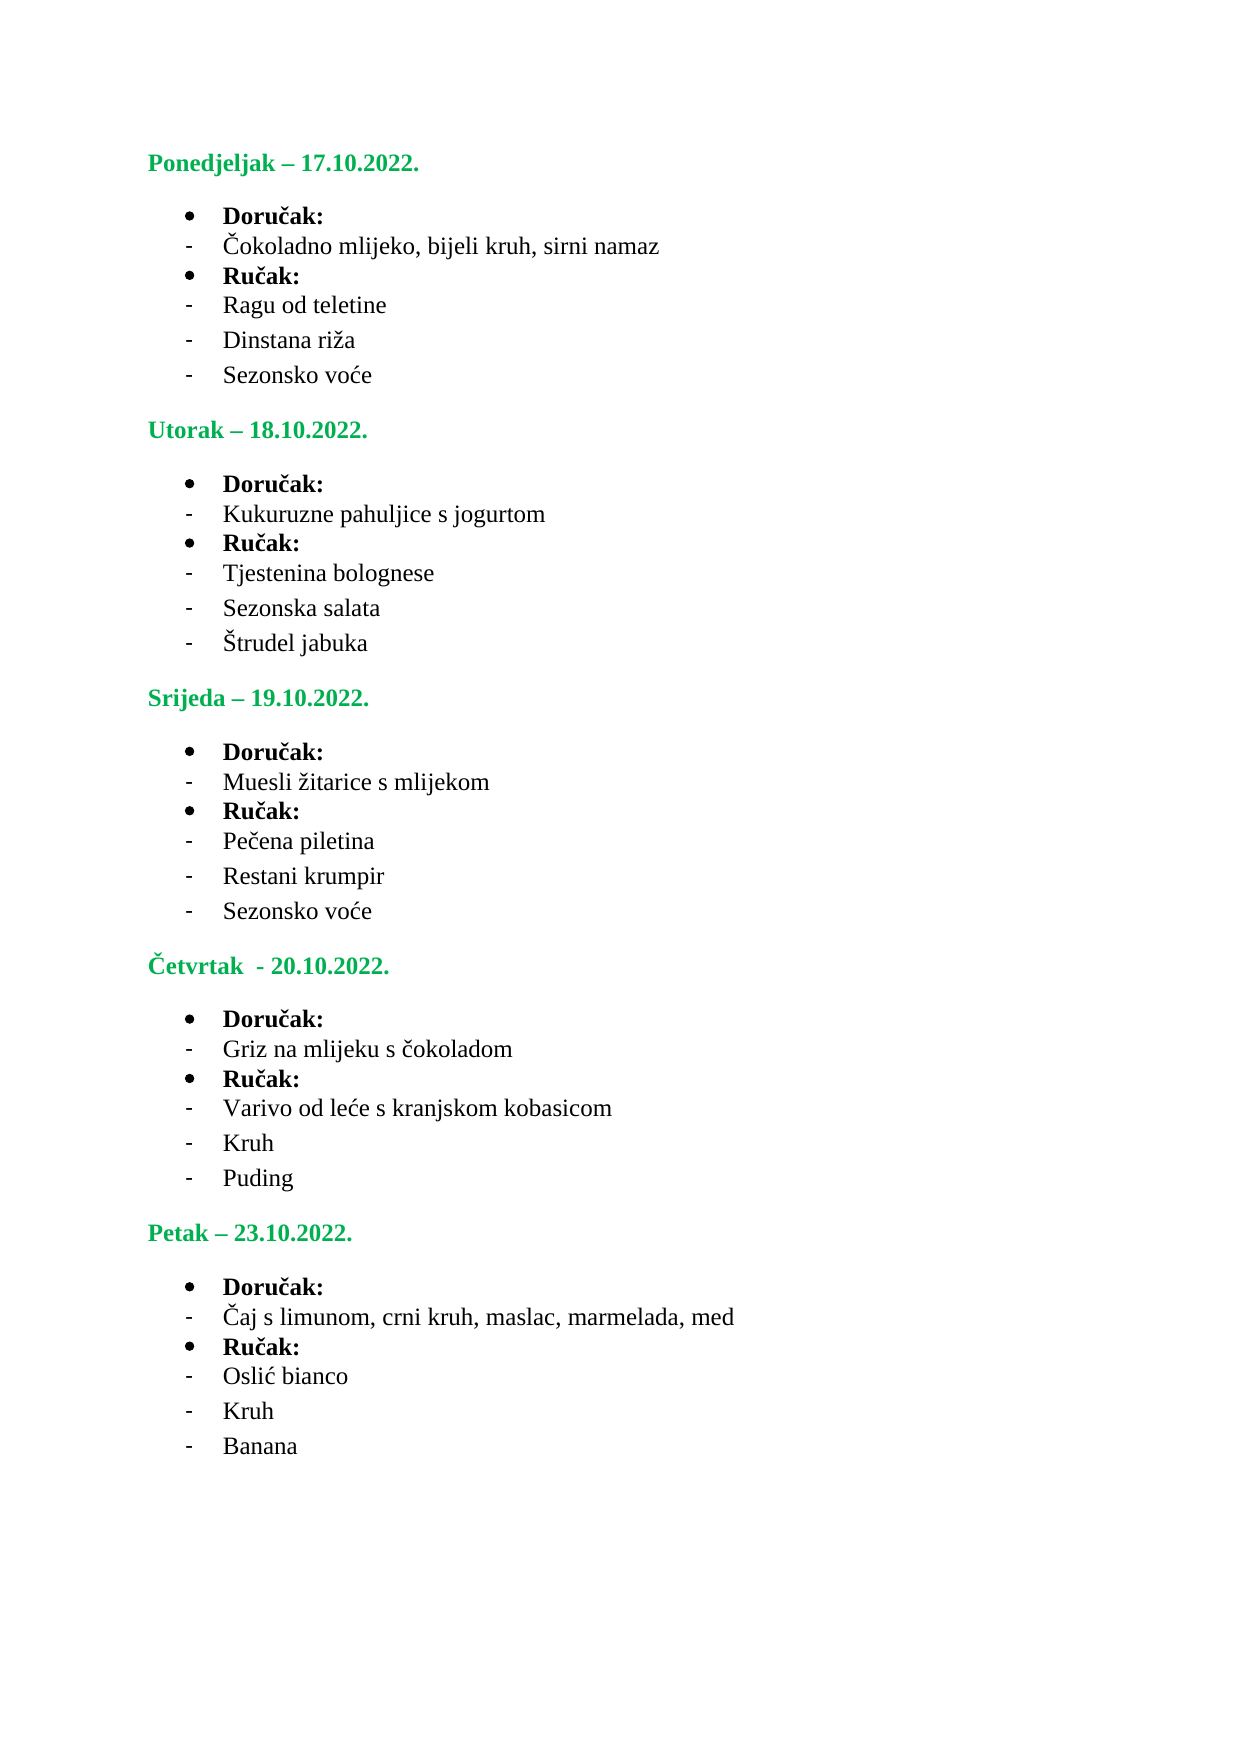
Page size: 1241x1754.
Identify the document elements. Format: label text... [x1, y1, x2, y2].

list Sezonsko voće [185, 895, 1093, 925]
list Oslić bianco [185, 1360, 1093, 1391]
list Varivo od leće s kranjskom kobasicom [185, 1093, 1093, 1123]
list Čaj s limunom, crni kruh, maslac, marmelada, med [185, 1301, 1093, 1332]
list Sezonsko voće [185, 359, 1093, 390]
list Puding [185, 1163, 1093, 1193]
list Ručak: [185, 1332, 1093, 1360]
text Četvrtak - 20.10.2022. [148, 951, 1093, 979]
list Restani krumpir [185, 860, 1093, 890]
list Štrudel jabuka [185, 627, 1093, 658]
list Ručak: [185, 261, 1093, 289]
list Sezonska salata [185, 592, 1093, 623]
list Ručak: [185, 796, 1093, 825]
list Ručak: [185, 528, 1093, 557]
list Muesli žitarice s mlijekom [185, 766, 1093, 796]
list Doručak: [185, 737, 1093, 766]
text Petak – 23.10.2022. [148, 1218, 1093, 1247]
text Srijeda – 19.10.2022. [148, 683, 1093, 712]
list Doručak: [185, 469, 1093, 498]
list Kruh [185, 1128, 1093, 1158]
text Ponedjeljak – 17.10.2022. [148, 148, 1093, 176]
list Tjestenina bolognese [185, 557, 1093, 588]
list Ručak: [185, 1064, 1093, 1093]
list Banana [185, 1430, 1093, 1461]
list Doručak: [185, 1272, 1093, 1301]
list Pečena piletina [185, 825, 1093, 855]
list Čokoladno mlijeko, bijeli kruh, sirni namaz [185, 230, 1093, 261]
list Griz na mlijeku s čokoladom [185, 1033, 1093, 1064]
list Kukuruzne pahuljice s jogurtom [185, 498, 1093, 528]
list Doručak: [185, 201, 1093, 230]
text Utorak – 18.10.2022. [148, 415, 1093, 444]
list Ragu od teletine [185, 289, 1093, 320]
list Doručak: [185, 1004, 1093, 1033]
list Kruh [185, 1395, 1093, 1426]
list Dinstana riža [185, 324, 1093, 355]
